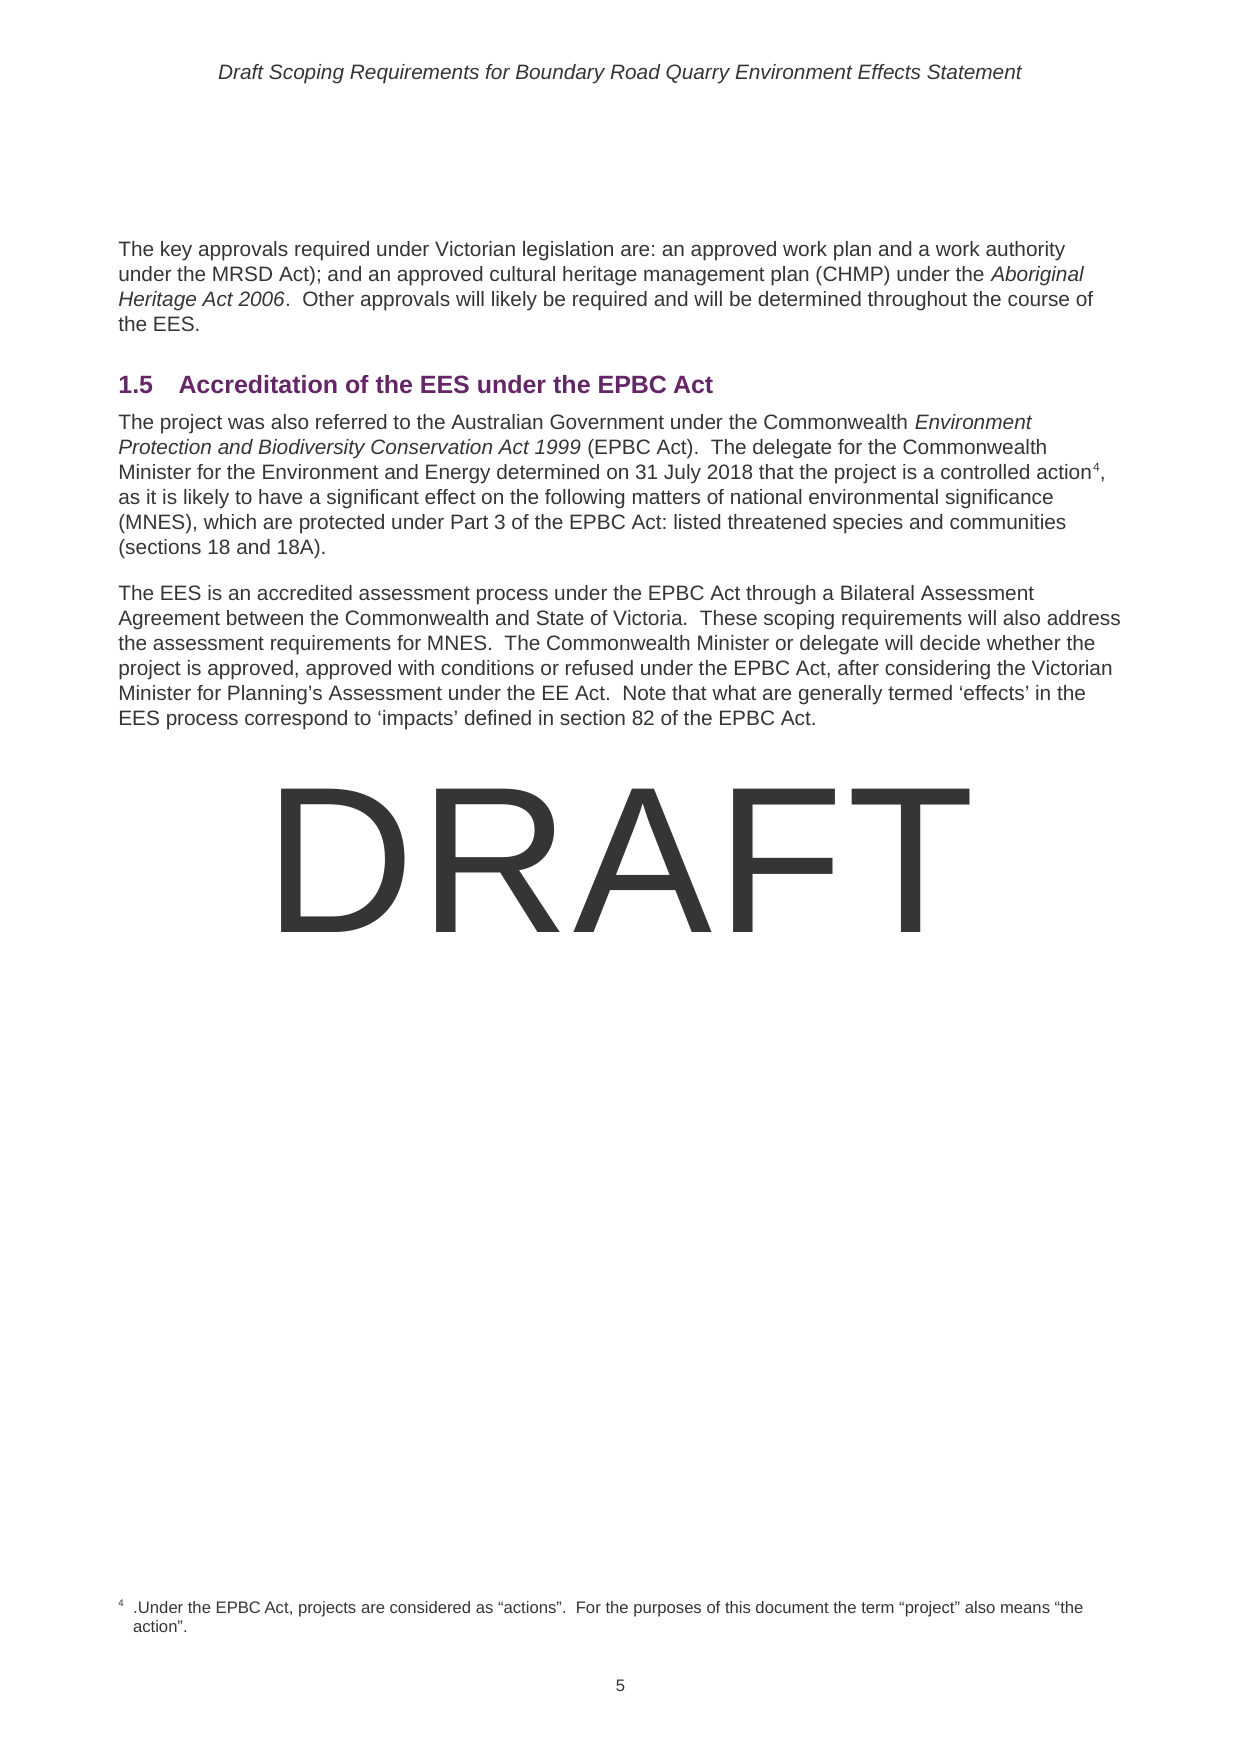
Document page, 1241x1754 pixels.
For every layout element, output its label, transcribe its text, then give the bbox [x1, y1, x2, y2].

text The project was also referred to the Australian Government under the Commonwealth Environment Protection and Biodiversity Conservation Act 1999 (EPBC Act). The delegate for the Commonwealth Minister for the Environment and Energy determined on 31 July 2018 that the project is a controlled action, as it is likely to have a significant effect on the following matters of national environmental significance (MNES), which are protected under Part 3 of the EPBC Act: listed threatened species and communities (sections 18 and 18A). [118, 409, 1122, 559]
subtitle Accreditation of the EES under the EPBC Act [118, 374, 1122, 399]
text The key approvals required under Victorian legislation are: an approved work plan and a work authority under the MRSD Act); and an approved cultural heritage management plan (CHMP) under the Aboriginal Heritage Act 2006. Other approvals will likely be required and will be determined throughout the course of the EES. [118, 236, 1122, 336]
text The EES is an accredited assessment process under the EPBC Act through a Bilateral Assessment Agreement between the Commonwealth and State of Victoria. These scoping requirements will also address the assessment requirements for MNES. The Commonwealth Minister or delegate will decide whether the project is approved, approved with conditions or refused under the EPBC Act, after considering the Victorian Minister for Planning’s Assessment under the EE Act. Note that what are generally termed ‘effects’ in the EES process correspond to ‘impacts’ defined in section 82 of the EPBC Act. [118, 580, 1122, 730]
